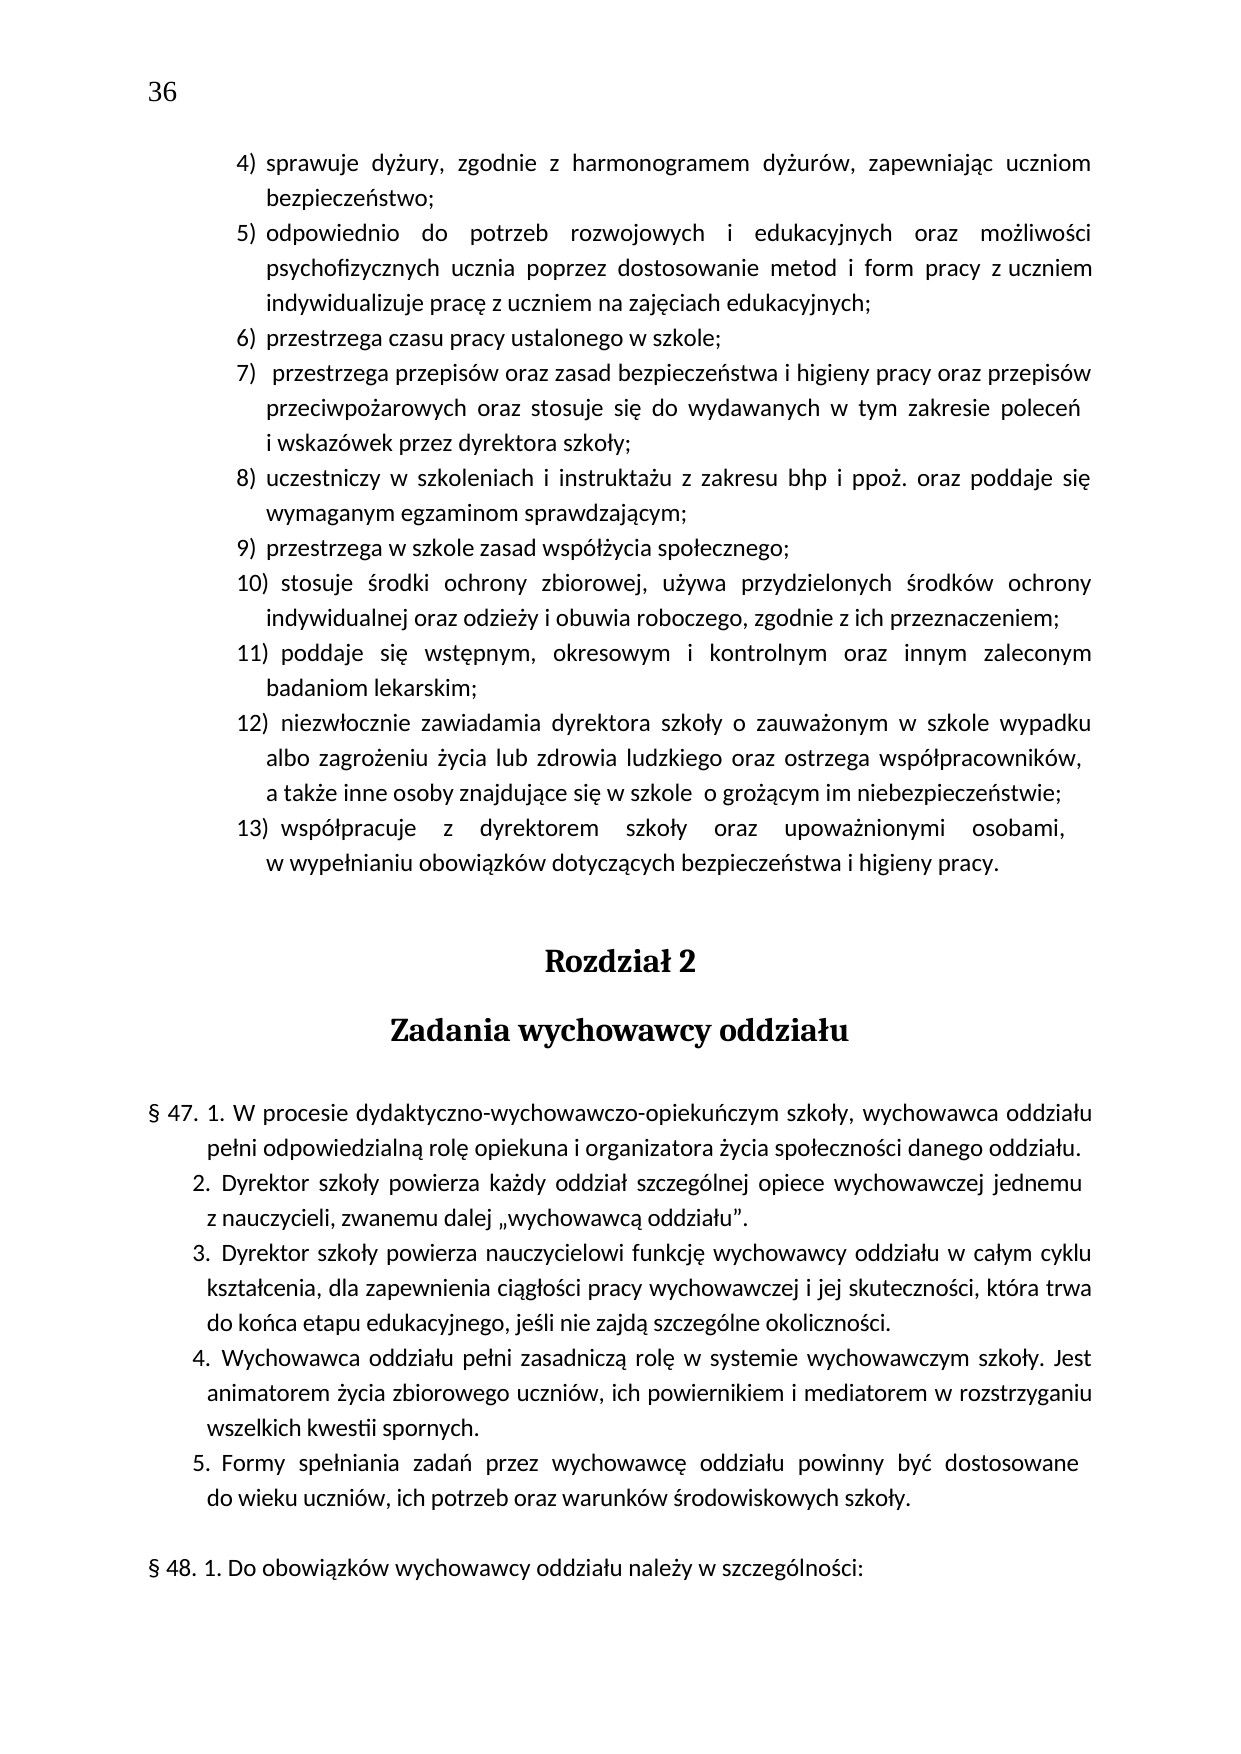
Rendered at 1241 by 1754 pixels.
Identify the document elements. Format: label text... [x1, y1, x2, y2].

list Formy spełniania zadań przez wychowawcę oddziału powinny być dostosowane do wieku uczniów, ich potrzeb oraz warunków środowiskowych szkoły. [192, 1447, 1093, 1512]
list odpowiednio do potrzeb rozwojowych i edukacyjnych oraz możliwości psychofizycznych ucznia poprzez dostosowanie metod i form pracy z uczniem indywidualizuje pracę z uczniem na zajęciach edukacyjnych; [236, 218, 1093, 318]
subtitle Rozdział 2 [148, 943, 1093, 981]
list uczestniczy w szkoleniach i instruktażu z zakresu bhp i ppoż. oraz poddaje się wymaganym egzaminom sprawdzającym; [236, 463, 1093, 528]
list Dyrektor szkoły powierza nauczycielowi funkcję wychowawcy oddziału w całym cyklu kształcenia, dla zapewnienia ciągłości pracy wychowawczej i jej skuteczności, która trwa do końca etapu edukacyjnego, jeśli nie zajdą szczególne okoliczności. [192, 1237, 1093, 1337]
list poddaje się wstępnym, okresowym i kontrolnym oraz innym zaleconym badaniom lekarskim; [236, 638, 1093, 703]
list niezwłocznie zawiadamia dyrektora szkoły o zauważonym w szkole wypadku albo zagrożeniu życia lub zdrowia ludzkiego oraz ostrzega współpracowników, a także inne osoby znajdujące się w szkole o grożącym im niebezpieczeństwie; [236, 708, 1093, 808]
list współpracuje z dyrektorem szkoły oraz upoważnionymi osobami, w wypełnianiu obowiązków dotyczących bezpieczeństwa i higieny pracy. [236, 813, 1093, 878]
list Dyrektor szkoły powierza każdy oddział szczególnej opiece wychowawczej jednemu z nauczycieli, zwanemu dalej „wychowawcą oddziału”. [192, 1167, 1093, 1232]
list Wychowawca oddziału pełni zasadniczą rolę w systemie wychowawczym szkoły. Jest animatorem życia zbiorowego uczniów, ich powiernikiem i mediatorem w rozstrzyganiu wszelkich kwestii spornych. [192, 1342, 1093, 1442]
list przestrzega czasu pracy ustalonego w szkole; [236, 323, 1093, 353]
list § 47. 1. W procesie dydaktyczno-wychowawczo-opiekuńczym szkoły, wychowawca oddziału pełni odpowiedzialną rolę opiekuna i organizatora życia społeczności danego oddziału. [148, 1097, 1093, 1162]
list sprawuje dyżury, zgodnie z harmonogramem dyżurów, zapewniając uczniom bezpieczeństwo; [236, 148, 1093, 213]
text § 48. 1. Do obowiązków wychowawcy oddziału należy w szczególności: [148, 1552, 1093, 1582]
list przestrzega przepisów oraz zasad bezpieczeństwa i higieny pracy oraz przepisów przeciwpożarowych oraz stosuje się do wydawanych w tym zakresie poleceń i wskazówek przez dyrektora szkoły; [236, 358, 1093, 458]
list stosuje środki ochrony zbiorowej, używa przydzielonych środków ochrony indywidualnej oraz odzieży i obuwia roboczego, zgodnie z ich przeznaczeniem; [236, 568, 1093, 633]
list przestrzega w szkole zasad współżycia społecznego; [236, 533, 1093, 563]
subtitle Zadania wychowawcy oddziału [148, 1012, 1093, 1050]
